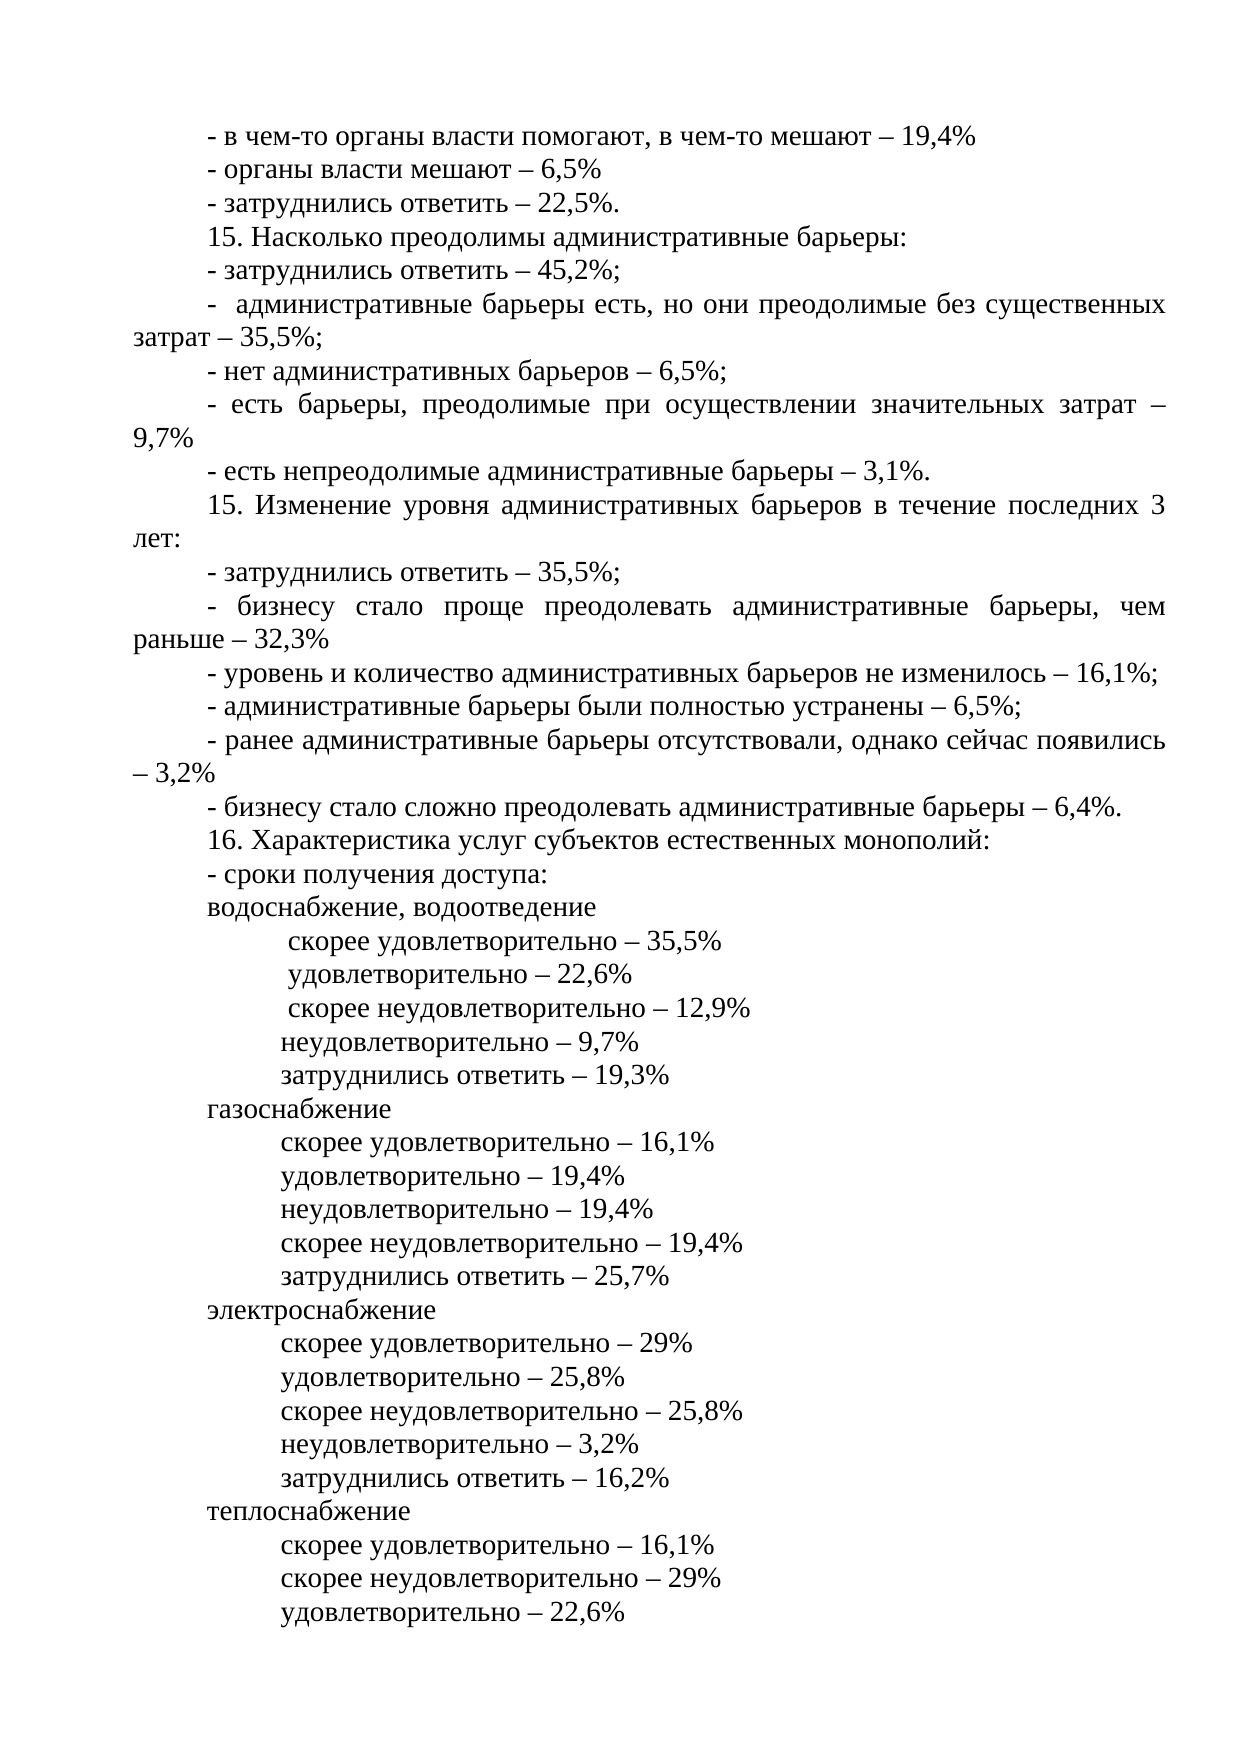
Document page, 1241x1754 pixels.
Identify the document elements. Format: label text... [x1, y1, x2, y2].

text удовлетворительно – 19,4% [207, 1158, 1167, 1191]
text - ранее административные барьеры отсутствовали, однако сейчас появились – 3,2% [133, 722, 1167, 789]
text - бизнесу стало сложно преодолевать административные барьеры – 6,4%. [133, 789, 1167, 822]
text - затруднились ответить – 22,5%. [133, 185, 1167, 219]
text скорее неудовлетворительно – 12,9% [133, 990, 1167, 1024]
text неудовлетворительно – 9,7% [207, 1024, 1167, 1057]
text скорее неудовлетворительно – 19,4% [133, 1225, 1167, 1258]
text - есть барьеры, преодолимые при осуществлении значительных затрат – 9,7% [133, 386, 1167, 453]
text - есть непреодолимые административные барьеры – 3,1%. [133, 453, 1167, 487]
text скорее неудовлетворительно – 29% [207, 1560, 1167, 1594]
text скорее удовлетворительно – 35,5% [207, 923, 1167, 957]
text - сроки получения доступа: [133, 856, 1167, 889]
text затруднились ответить – 19,3% [207, 1057, 1167, 1091]
text - бизнесу стало проще преодолевать административные барьеры, чем раньше – 32,3% [133, 588, 1167, 655]
text удовлетворительно – 22,6% [207, 1594, 1167, 1627]
text газоснабжение [133, 1091, 1167, 1124]
text скорее удовлетворительно – 29% [207, 1326, 1167, 1359]
text - затруднились ответить – 35,5%; [133, 554, 1167, 588]
text неудовлетворительно – 3,2% [207, 1426, 1167, 1460]
text затруднились ответить – 16,2% [133, 1460, 1167, 1493]
text скорее неудовлетворительно – 25,8% [207, 1393, 1167, 1426]
text - затруднились ответить – 45,2%; [133, 252, 1167, 286]
text водоснабжение, водоотведение [133, 889, 1167, 923]
text 15. Изменение уровня административных барьеров в течение последних 3 лет: [133, 487, 1167, 554]
text удовлетворительно – 22,6% [207, 957, 1167, 990]
text затруднились ответить – 25,7% [207, 1258, 1167, 1292]
text - административные барьеры есть, но они преодолимые без существенных затрат – 35,5%; [133, 286, 1167, 353]
text - органы власти мешают – 6,5% [133, 152, 1167, 185]
text - административные барьеры были полностью устранены – 6,5%; [133, 688, 1167, 722]
text электроснабжение [133, 1292, 1167, 1326]
text теплоснабжение [133, 1493, 1167, 1527]
text - в чем-то органы власти помогают, в чем-то мешают – 19,4% [133, 118, 1167, 152]
text скорее удовлетворительно – 16,1% [207, 1527, 1167, 1560]
text - нет административных барьеров – 6,5%; [133, 353, 1167, 386]
text неудовлетворительно – 19,4% [207, 1191, 1167, 1225]
text скорее удовлетворительно – 16,1% [207, 1124, 1167, 1158]
text удовлетворительно – 25,8% [207, 1359, 1167, 1393]
text 15. Насколько преодолимы административные барьеры: [133, 219, 1167, 252]
text 16. Характеристика услуг субъектов естественных монополий: [133, 822, 1167, 856]
text - уровень и количество административных барьеров не изменилось – 16,1%; [133, 655, 1167, 688]
